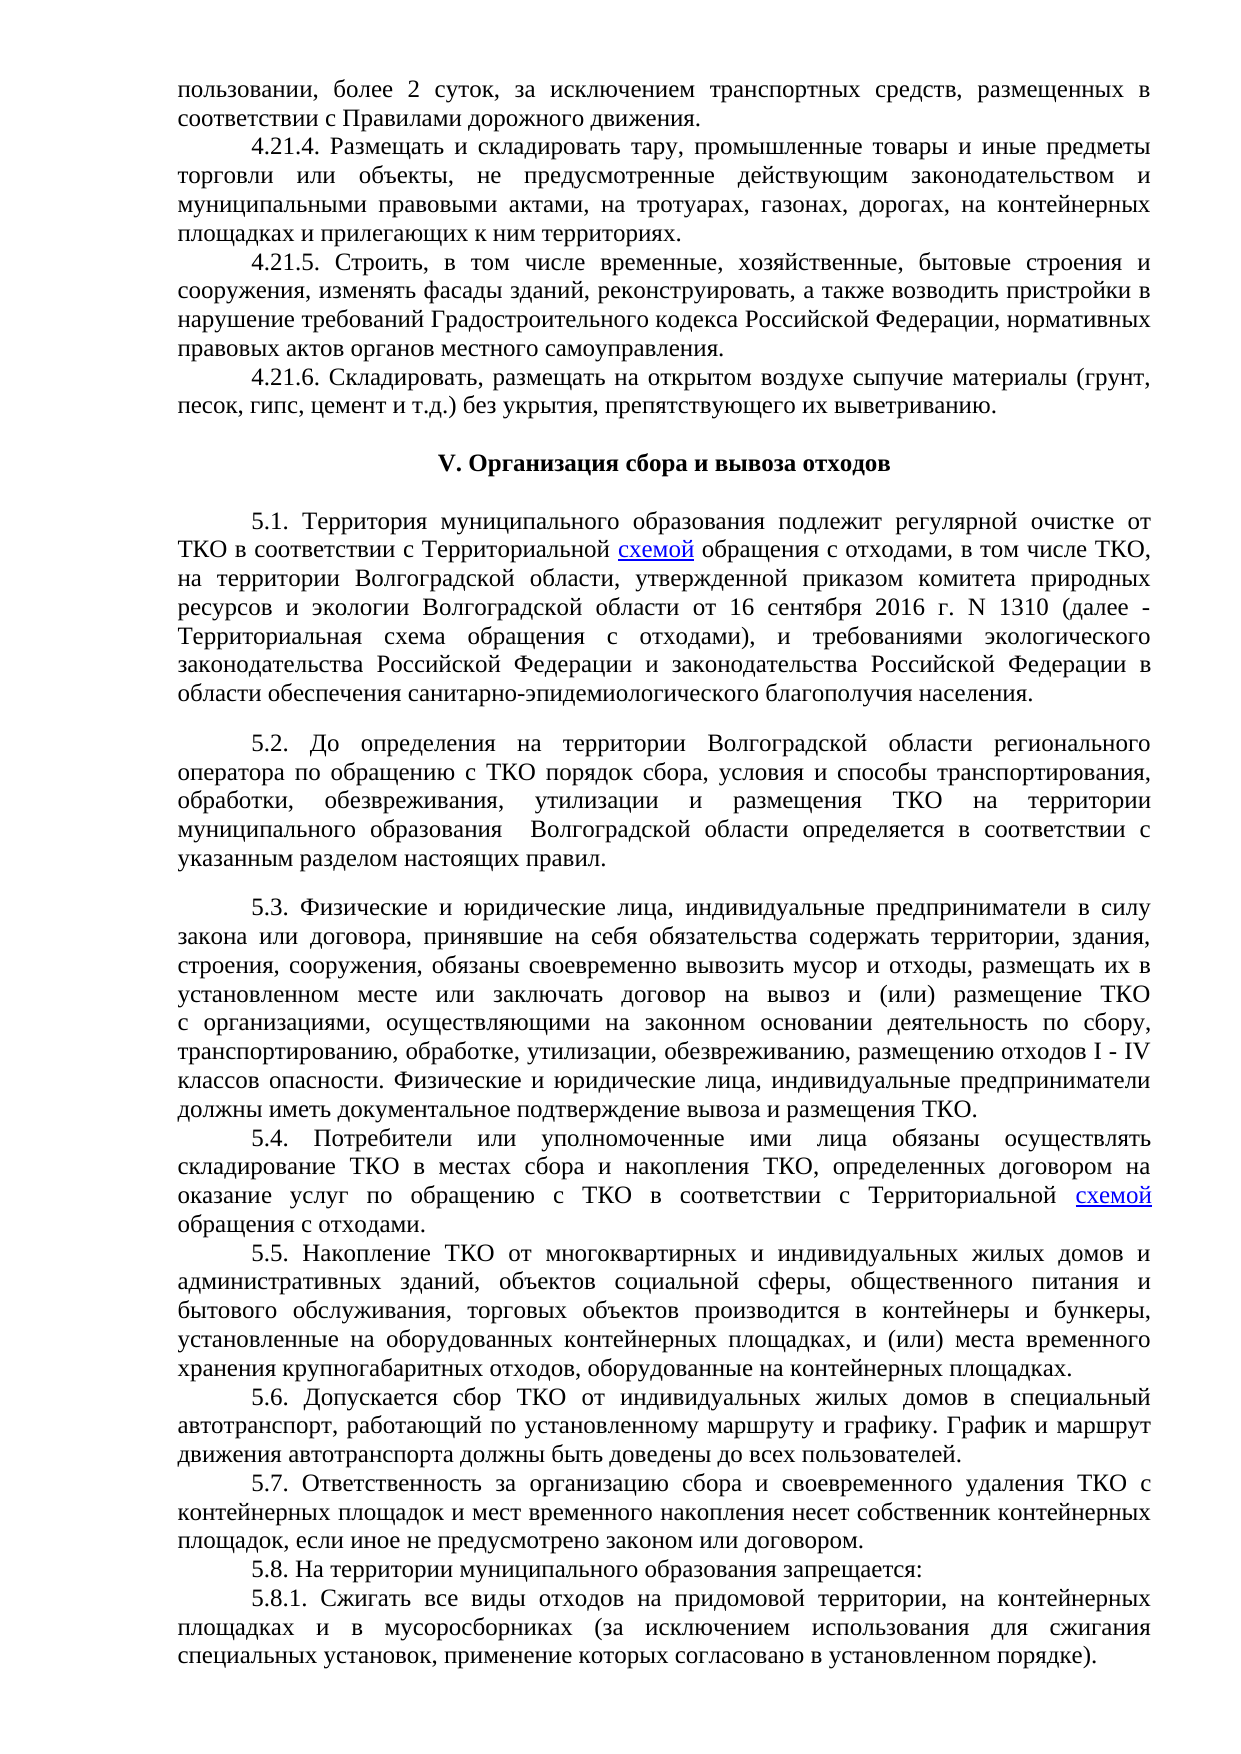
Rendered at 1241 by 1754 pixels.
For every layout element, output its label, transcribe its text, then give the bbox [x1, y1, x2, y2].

text 5.5. Накопление ТКО от многоквартирных и индивидуальных жилых домов и административных зданий, объектов социальной сферы, общественного питания и бытового обслуживания, торговых объектов производится в контейнеры и бункеры, установленные на оборудованных контейнерных площадках, и (или) места временного хранения крупногабаритных отходов, оборудованные на контейнерных площадках. [177, 1238, 1152, 1381]
text 5.6. Допускается сбор ТКО от индивидуальных жилых домов в специальный автотранспорт, работающий по установленному маршруту и графику. График и маршрут движения автотранспорта должны быть доведены до всех пользователей. [177, 1382, 1152, 1468]
text V. Организация сбора и вывоза отходов [177, 448, 1152, 477]
text 5.8. На территории муниципального образования запрещается: [177, 1554, 1152, 1583]
text 4.21.6. Складировать, размещать на открытом воздухе сыпучие материалы (грунт, песок, гипс, цемент и т.д.) без укрытия, препятствующего их выветриванию. [177, 362, 1152, 419]
text 5.1. Территория муниципального образования подлежит регулярной очистке от ТКО в соответствии с Территориальной схемой обращения с отходами, в том числе ТКО, на территории Волгоградской области, утвержденной приказом комитета природных ресурсов и экологии Волгоградской области от 16 сентября 2016 г. N 1310 (далее - Территориальная схема обращения с отходами), и требованиями экологического законодательства Российской Федерации и законодательства Российской Федерации в области обеспечения санитарно-эпидемиологического благополучия населения. [177, 506, 1152, 707]
text 5.2. До определения на территории Волгоградской области регионального оператора по обращению с ТКО порядок сбора, условия и способы транспортирования, обработки, обезвреживания, утилизации и размещения ТКО на территории муниципального образования Волгоградской области определяется в соответствии с указанным разделом настоящих правил. [177, 728, 1152, 872]
text 5.3. Физические и юридические лица, индивидуальные предприниматели в силу закона или договора, принявшие на себя обязательства содержать территории, здания, строения, сооружения, обязаны своевременно вывозить мусор и отходы, размещать их в установленном месте или заключать договор на вывоз и (или) размещение ТКО с организациями, осуществляющими на законном основании деятельность по сбору, транспортированию, обработке, утилизации, обезвреживанию, размещению отходов I - IV классов опасности. Физические и юридические лица, индивидуальные предприниматели должны иметь документальное подтверждение вывоза и размещения ТКО. [177, 892, 1152, 1122]
text 5.7. Ответственность за организацию сбора и своевременного удаления ТКО с контейнерных площадок и мест временного накопления несет собственник контейнерных площадок, если иное не предусмотрено законом или договором. [177, 1468, 1152, 1554]
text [177, 74, 1152, 131]
text 5.4. Потребители или уполномоченные ими лица обязаны осуществлять складирование ТКО в местах сбора и накопления ТКО, определенных договором на оказание услуг по обращению с ТКО в соответствии с Территориальной схемой обращения с отходами. [177, 1123, 1152, 1238]
text 4.21.5. Строить, в том числе временные, хозяйственные, бытовые строения и сооружения, изменять фасады зданий, реконструировать, а также возводить пристройки в нарушение требований Градостроительного кодекса Российской Федерации, нормативных правовых актов органов местного самоуправления. [177, 247, 1152, 362]
text 5.8.1. Сжигать все виды отходов на придомовой территории, на контейнерных площадках и в мусоросборниках (за исключением использования для сжигания специальных установок, применение которых согласовано в установленном порядке). [177, 1583, 1152, 1669]
text 4.21.4. Размещать и складировать тару, промышленные товары и иные предметы торговли или объекты, не предусмотренные действующим законодательством и муниципальными правовыми актами, на тротуарах, газонах, дорогах, на контейнерных площадках и прилегающих к ним территориях. [177, 131, 1152, 246]
